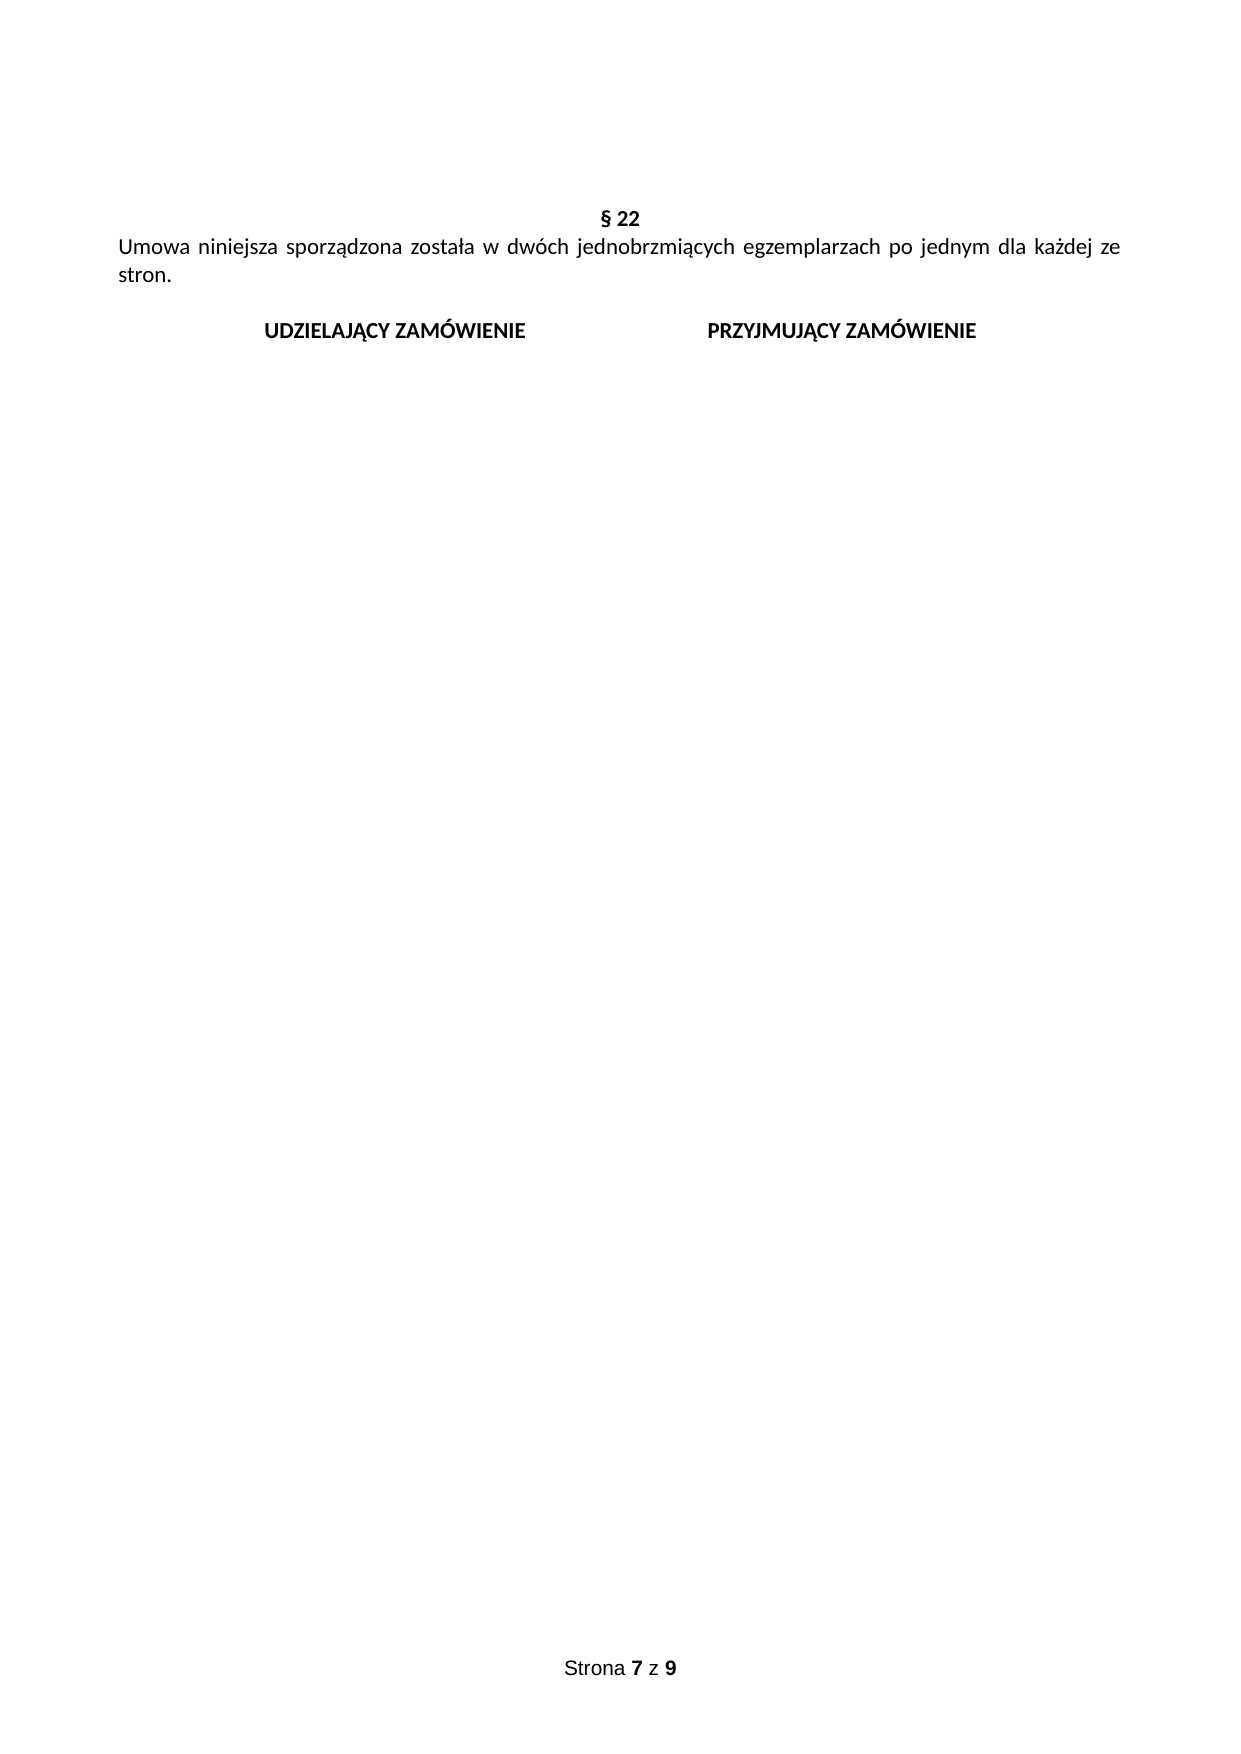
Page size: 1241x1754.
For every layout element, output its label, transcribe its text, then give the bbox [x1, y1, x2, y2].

text UDZIELAJĄCY ZAMÓWIENIE PRZYJMUJĄCY ZAMÓWIENIE [118, 316, 1122, 344]
text § 22 [118, 204, 1122, 232]
text Umowa niniejsza sporządzona została w dwóch jednobrzmiących egzemplarzach po jednym dla każdej ze stron. [118, 232, 1122, 288]
